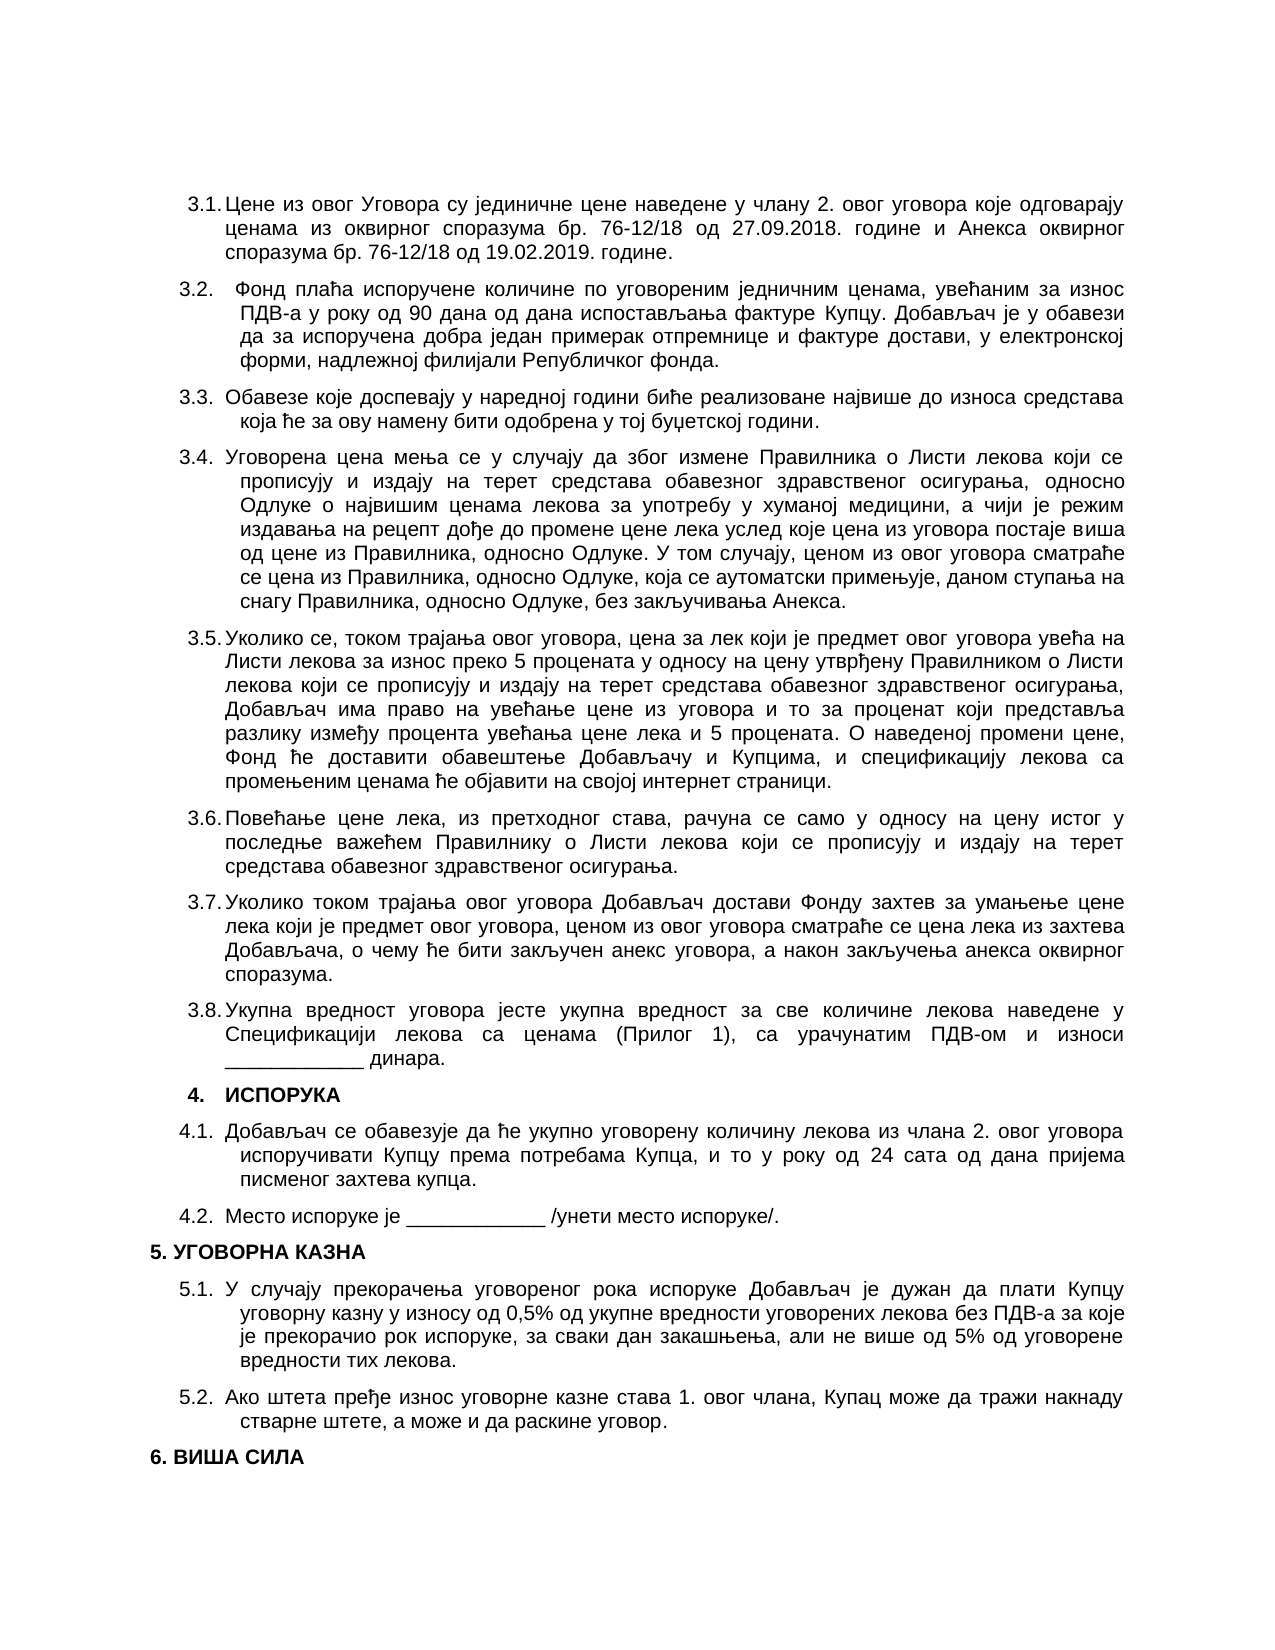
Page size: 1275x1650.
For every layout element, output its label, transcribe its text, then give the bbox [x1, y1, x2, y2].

list Уколико се, током трајања овог уговора, цена за лек који је предмет овог уговора увећа на Листи лекова за износ преко 5 процената у односу на цену утврђену Правилником о Листи лекова који се прописују и издају на терет средстава обавезног здравственог осигурања, Добављач има право на увећање цене из уговора и то за проценат који представља разлику између процента увећања цене лека и 5 процената. О наведеној промени цене, Фонд ће доставити обавештење Добављачу и Купцима, и спецификацију лекова са промењеним ценама ће објавити на својој интернет страници. [187, 625, 1125, 793]
list Ако штета пређе износ уговорне казне става 1. овог члана, Купац може да тражи накнаду стварне штете, а може и да раскине уговор. [179, 1385, 1125, 1433]
list Фонд плаћа испоручене количине по уговореним једничним ценама, увећаним за износ ПДВ-а у року од 90 дана од дана испостављања фактуре Купцу. Добављач је у обавези да за испоручена добра један примерак отпремнице и фактуре достави, у електронској форми, надлежној филијали Републичког фонда. [179, 276, 1125, 372]
list Oбавезе које доспевају у наредној години биће реализоване највише до износа средстава која ће за ову намену бити одобрена у тој буџетској години. [179, 385, 1125, 433]
list ИСПОРУКА [187, 1083, 1125, 1107]
text 6. ВИША СИЛА [150, 1445, 1125, 1469]
list Место испоруке је ____________ /унети место испоруке/. [179, 1203, 1125, 1227]
list Добављач се обавезује да ће укупно уговорену количину лекова из члана 2. овог уговора испоручивати Купцу према потребама Купца, и то у року од 24 сата од дана пријема писменог захтева купца. [179, 1119, 1125, 1191]
list Уговорена цена мења се у случају да због измене Правилника о Листи лекова који се прописују и издају на терет средстава обавезног здравственог осигурања, односно Одлуке о највишим ценама лекова за употребу у хуманој медицини, а чији је режим издавања на рецепт дође до промене цене лека услед које цена из уговора постаје виша од цене из Правилника, односно Одлуке. У том случају, ценом из овог уговора сматраће се цена из Правилника, односно Одлуке, која се аутоматски примењује, даном ступања на снагу Правилника, односно Одлуке, без закључивања Анекса. [179, 445, 1125, 613]
text 5. УГОВОРНА КАЗНА [150, 1240, 1125, 1264]
list Повећање цене лека, из претходног става, рачуна се само у односу на цену истог у последње важећем Правилнику о Листи лекова који се прописују и издају на терет средстава обавезног здравственог осигурања. [187, 806, 1125, 877]
list Укупна вредност уговора јесте укупна вредност за све количине лекова наведене у Спецификацији лекова са ценама (Прилог 1), са урачунатим ПДВ-ом и износи ____________ динара. [187, 998, 1125, 1070]
list Цене из овог Уговора су јединичне цене наведене у члану 2. овог уговора које одговарају ценама из оквирног споразума бр. 76-12/18 од 27.09.2018. године и Анекса оквирног споразума бр. 76-12/18 од 19.02.2019. године. [187, 192, 1125, 264]
list Уколико током трајања овог уговора Добављач достави Фонду захтев за умањење цене лека који је предмет овог уговора, ценом из овог уговора сматраће се цена лека из захтева Добављача, о чему ће бити закључен анекс уговора, а након закључења анекса оквирног споразума. [187, 890, 1125, 986]
list У случају прекорачења уговореног рока испоруке Добављач је дужан да плати Купцу уговорну казну у износу од 0,5% од укупне вредности уговорених лекова без ПДВ-а за које је прекорачио рок испоруке, за сваки дан закашњења, али не више од 5% од уговорене вредности тих лекова. [179, 1276, 1125, 1372]
